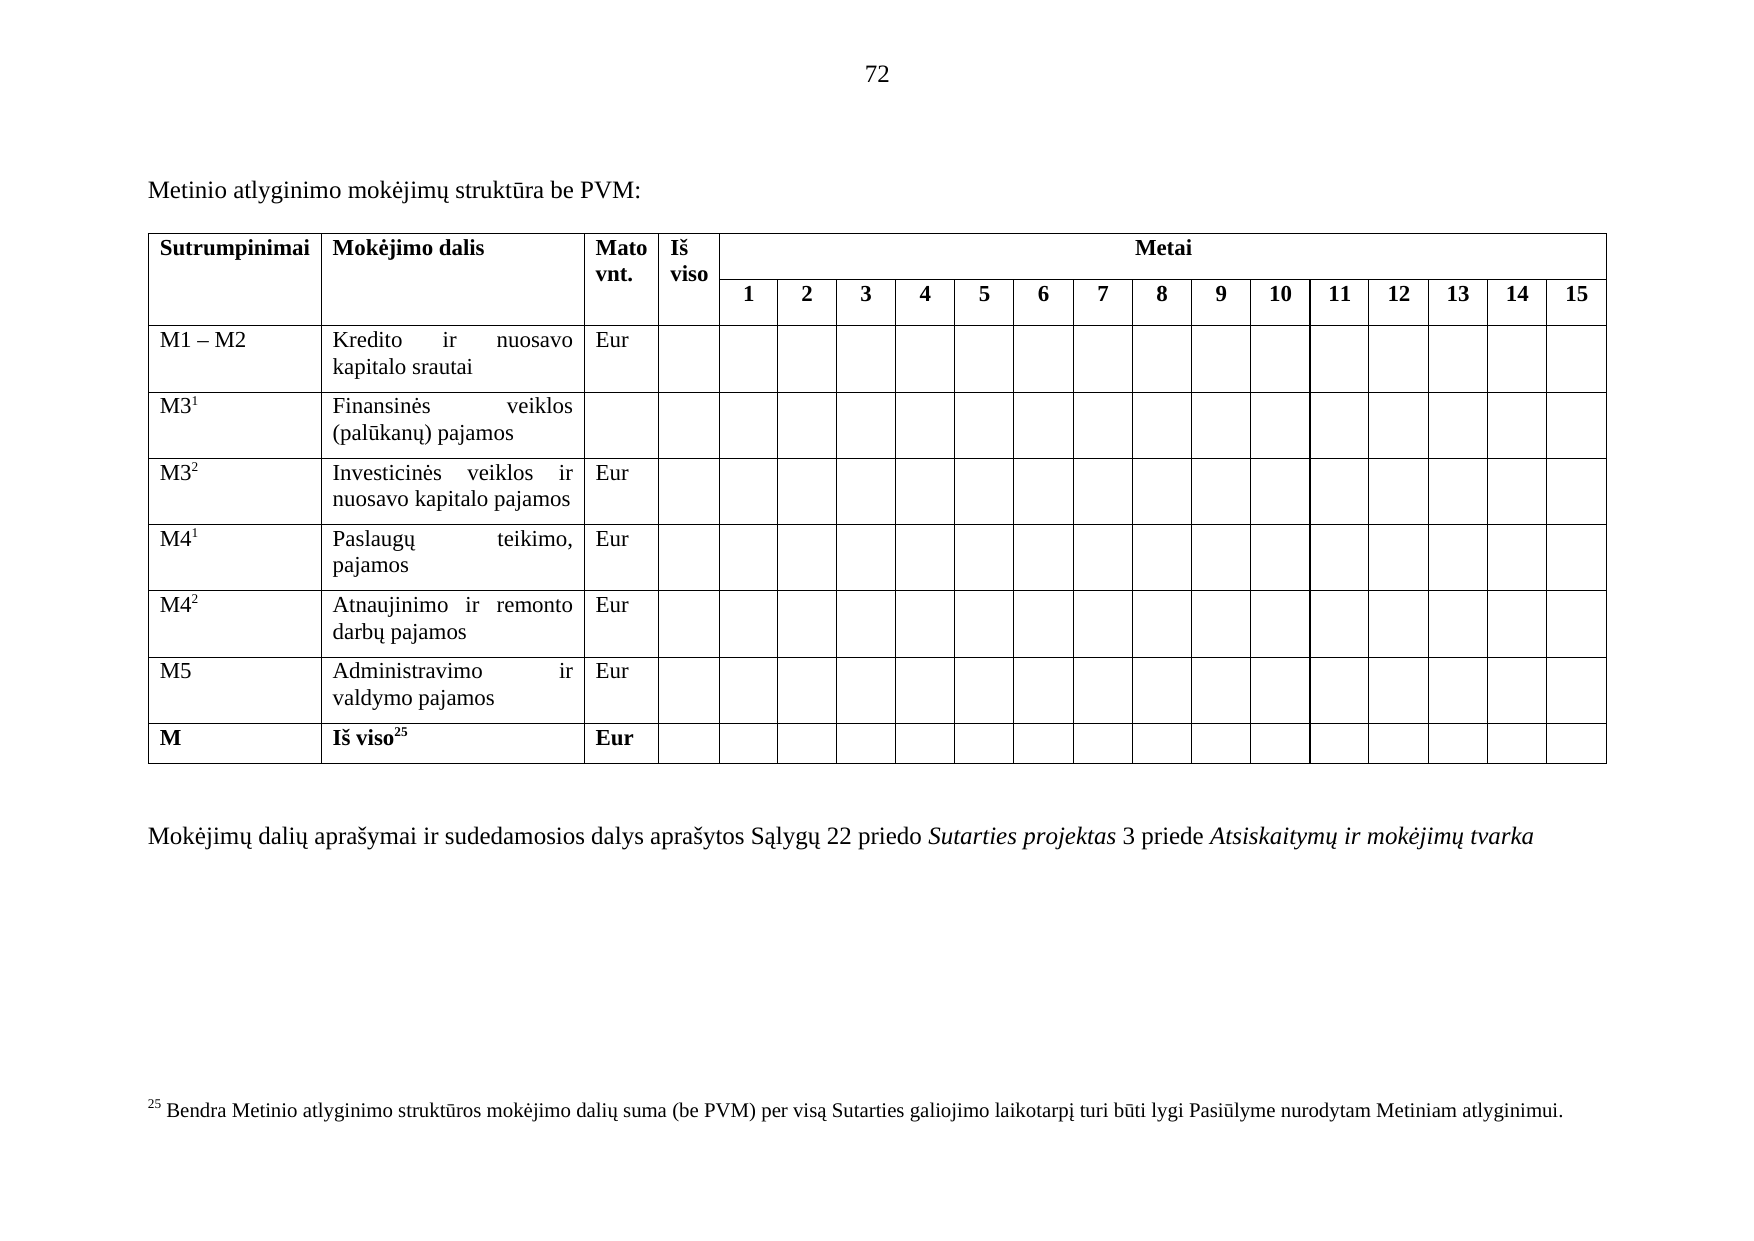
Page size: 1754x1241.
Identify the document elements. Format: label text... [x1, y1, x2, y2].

table_cell [778, 525, 836, 590]
table_cell [1311, 326, 1368, 392]
table_cell M [149, 724, 321, 763]
table_cell [955, 459, 1013, 524]
table_cell [1311, 591, 1368, 657]
table_cell Eur [585, 326, 658, 392]
table_cell [896, 591, 954, 657]
table_cell [659, 393, 719, 458]
table_cell [1369, 459, 1428, 524]
table_cell [1192, 724, 1250, 763]
table_cell Eur [585, 591, 658, 657]
table_cell M31 [149, 393, 321, 458]
table_cell Investicinės veiklos ir nuosavo kapitalo pajamos [322, 459, 584, 524]
table_cell [1311, 393, 1368, 458]
table_cell [1369, 591, 1428, 657]
table_cell [1133, 326, 1191, 392]
table_cell Eur [585, 658, 658, 723]
table_cell [1488, 525, 1546, 590]
table_cell [1488, 658, 1546, 723]
table_cell M1 – M2 [149, 326, 321, 392]
table_cell [720, 591, 777, 657]
table_cell [1251, 326, 1309, 392]
table_cell [1429, 591, 1487, 657]
table_cell 3 [837, 280, 895, 325]
table_cell 2 [778, 280, 836, 325]
table_cell [1369, 724, 1428, 763]
table_cell Finansinės veiklos (palūkanų) pajamos [322, 393, 584, 458]
table_cell Atnaujinimo ir remonto darbų pajamos [322, 591, 584, 657]
table_header Mokėjimo dalis [322, 234, 584, 325]
table_cell [778, 658, 836, 723]
table_header Mato vnt. [585, 234, 658, 325]
table_cell 13 [1429, 280, 1487, 325]
table_cell [955, 658, 1013, 723]
table_cell [778, 724, 836, 763]
table_cell 9 [1192, 280, 1250, 325]
table_cell [1133, 724, 1191, 763]
table_cell [955, 525, 1013, 590]
table_cell [1547, 724, 1606, 763]
table_cell [837, 525, 895, 590]
table_cell [1074, 393, 1132, 458]
text Mokėjimų dalių aprašymai ir sudedamosios dalys aprašytos Sąlygų 22 priedo Sutarties projektas 3 priede Atsiskaitymų ir mokėjimų tvarka [148, 821, 1606, 850]
table_cell [1369, 658, 1428, 723]
table_cell [1192, 658, 1250, 723]
table_cell [1133, 591, 1191, 657]
table_cell [837, 658, 895, 723]
table_cell [896, 525, 954, 590]
table_cell [1311, 525, 1368, 590]
table_cell [1133, 393, 1191, 458]
table_cell [1251, 658, 1309, 723]
table_cell [1192, 459, 1250, 524]
table_cell [720, 326, 777, 392]
table_cell [1429, 393, 1487, 458]
table_cell [778, 393, 836, 458]
table_cell [720, 658, 777, 723]
table_cell [1488, 459, 1546, 524]
table_cell [1369, 525, 1428, 590]
table_cell [1547, 393, 1606, 458]
table_cell [896, 393, 954, 458]
table_cell [1251, 393, 1309, 458]
table_cell [720, 525, 777, 590]
table_cell [1133, 459, 1191, 524]
table_cell [720, 459, 777, 524]
table_cell [1014, 724, 1073, 763]
table_cell [1074, 724, 1132, 763]
table_cell Eur [585, 459, 658, 524]
table_cell M32 [149, 459, 321, 524]
table_cell [778, 326, 836, 392]
table_cell M41 [149, 525, 321, 590]
table_cell [955, 326, 1013, 392]
table_cell [1014, 326, 1073, 392]
table_cell [1074, 658, 1132, 723]
table_cell 12 [1369, 280, 1428, 325]
table_cell [1014, 658, 1073, 723]
table_cell [1192, 393, 1250, 458]
table_cell [1014, 591, 1073, 657]
table_cell [1192, 591, 1250, 657]
table_cell [720, 724, 777, 763]
table_cell [1311, 459, 1368, 524]
table_cell [720, 393, 777, 458]
table_cell [1547, 658, 1606, 723]
table_cell [659, 326, 719, 392]
table_cell [1014, 459, 1073, 524]
table_cell [896, 724, 954, 763]
table_cell [585, 393, 658, 458]
table_cell [1547, 525, 1606, 590]
table_cell [1192, 326, 1250, 392]
table_cell [837, 724, 895, 763]
text Metinio atlyginimo mokėjimų struktūra be PVM: [148, 176, 1606, 204]
table_cell [955, 591, 1013, 657]
table_cell [1369, 326, 1428, 392]
table_cell [896, 658, 954, 723]
table_cell [1488, 393, 1546, 458]
table_cell Eur [585, 724, 658, 763]
table_cell [1547, 591, 1606, 657]
table_cell [837, 393, 895, 458]
table_cell [1074, 459, 1132, 524]
table_cell M5 [149, 658, 321, 723]
table_cell 4 [896, 280, 954, 325]
table_cell [659, 591, 719, 657]
table_cell [1429, 525, 1487, 590]
table_cell [1192, 525, 1250, 590]
table_cell [1251, 591, 1309, 657]
table_cell [1369, 393, 1428, 458]
table_cell [1311, 658, 1368, 723]
table_cell 11 [1311, 280, 1368, 325]
table_cell [1547, 326, 1606, 392]
table_cell [1429, 658, 1487, 723]
table_cell [896, 326, 954, 392]
table_cell [1014, 393, 1073, 458]
table_cell [778, 459, 836, 524]
table_cell [1311, 724, 1368, 763]
table_cell [659, 525, 719, 590]
table_cell Paslaugų teikimo, pajamos [322, 525, 584, 590]
table_cell [1074, 591, 1132, 657]
table_cell [1133, 525, 1191, 590]
table_cell M42 [149, 591, 321, 657]
table_cell [659, 724, 719, 763]
table_cell [1488, 326, 1546, 392]
table_cell [1251, 459, 1309, 524]
table_cell [1429, 459, 1487, 524]
table_cell 6 [1014, 280, 1073, 325]
table_cell [837, 591, 895, 657]
table_cell [778, 591, 836, 657]
table_cell [955, 724, 1013, 763]
table_cell [1547, 459, 1606, 524]
table_cell [1429, 724, 1487, 763]
table_cell [896, 459, 954, 524]
table_cell 1 [720, 280, 777, 325]
table_cell [1074, 326, 1132, 392]
table_header Sutrumpinimai [149, 234, 321, 325]
table_cell 8 [1133, 280, 1191, 325]
table_cell [659, 459, 719, 524]
table_cell [955, 393, 1013, 458]
table_cell [1488, 591, 1546, 657]
table_cell [1014, 525, 1073, 590]
table_cell [837, 459, 895, 524]
table_cell Administravimo ir valdymo pajamos [322, 658, 584, 723]
table_cell [659, 658, 719, 723]
table_cell 5 [955, 280, 1013, 325]
table_cell [837, 326, 895, 392]
table_header Iš viso [659, 234, 719, 325]
table_cell 10 [1251, 280, 1309, 325]
table_cell [1133, 658, 1191, 723]
table_cell 14 [1488, 280, 1546, 325]
table_cell 7 [1074, 280, 1132, 325]
table_cell Eur [585, 525, 658, 590]
table_cell [1074, 525, 1132, 590]
table_cell 15 [1547, 280, 1606, 325]
table_cell [1251, 724, 1309, 763]
table_cell Kredito ir nuosavo kapitalo srautai [322, 326, 584, 392]
table_cell [1429, 326, 1487, 392]
table_cell Iš viso [322, 724, 584, 763]
table_header Metai [720, 234, 1606, 279]
table_cell [1488, 724, 1546, 763]
table_cell [1251, 525, 1309, 590]
